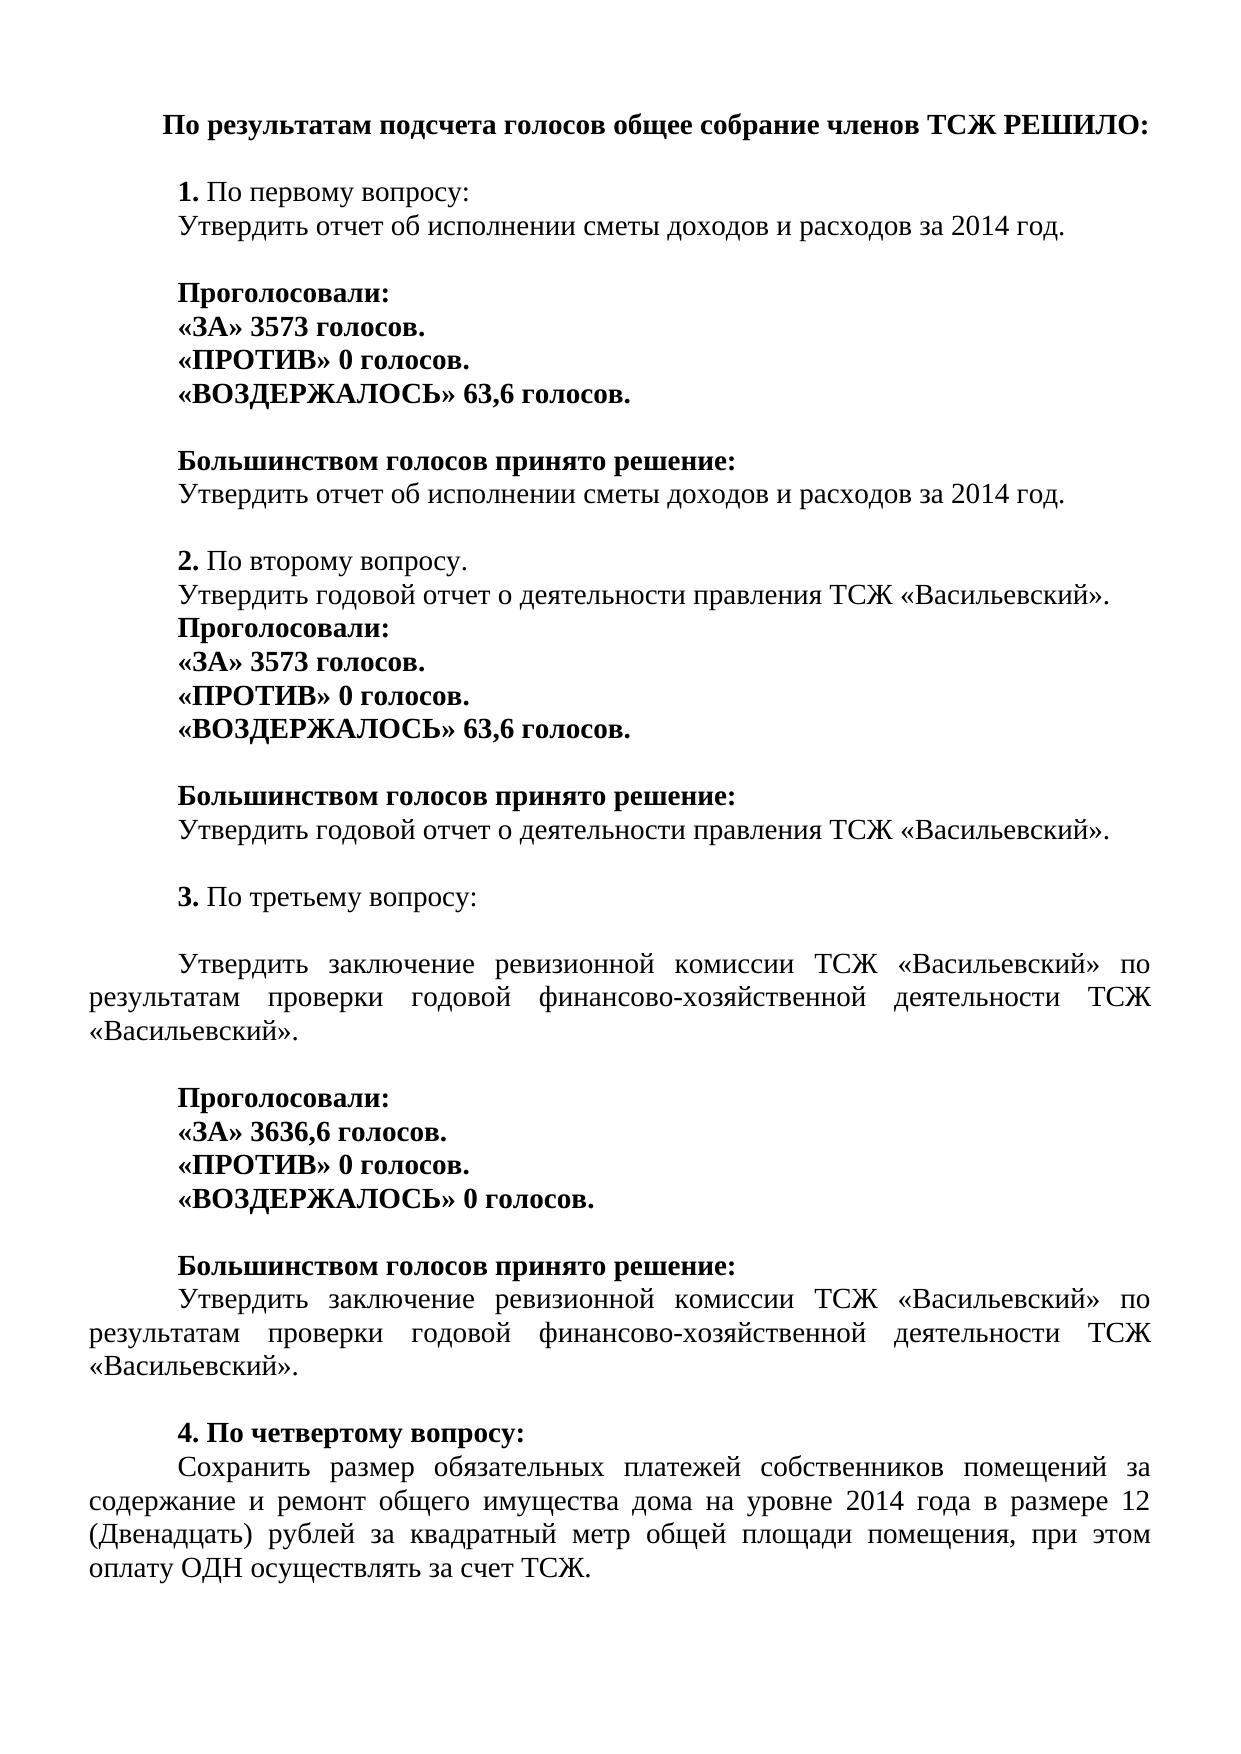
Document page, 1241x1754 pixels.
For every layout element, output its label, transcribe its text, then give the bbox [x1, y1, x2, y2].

text Большинством голосов принято решение: [89, 1248, 1152, 1281]
text Утвердить заключение ревизионной комиссии ТСЖ «Васильевский» по результатам проверки годовой финансово-хозяйственной деятельности ТСЖ «Васильевский». [89, 946, 1152, 1047]
text «ПРОТИВ» 0 голосов. [89, 678, 1152, 711]
text «ВОЗДЕРЖАЛОСЬ» 63,6 голосов. [89, 711, 1152, 745]
text «ЗА» 3573 голосов. [89, 309, 1152, 342]
text Большинством голосов принято решение: [89, 443, 1152, 476]
text 2. По второму вопросу. [89, 543, 1152, 577]
text «ПРОТИВ» 0 голосов. [89, 1147, 1152, 1181]
text 1. По первому вопросу: [89, 174, 1152, 208]
text «ПРОТИВ» 0 голосов. [89, 342, 1152, 376]
text Утвердить отчет об исполнении сметы доходов и расходов за 2014 год. [89, 476, 1152, 510]
text Утвердить отчет об исполнении сметы доходов и расходов за 2014 год. [89, 208, 1152, 242]
text Проголосовали: [89, 611, 1152, 644]
text Большинством голосов принято решение: [89, 778, 1152, 812]
text «ВОЗДЕРЖАЛОСЬ» 63,6 голосов. [89, 376, 1152, 409]
text 4. По четвертому вопросу: [89, 1416, 1152, 1449]
text 3. По третьему вопросу: [89, 879, 1152, 912]
text «ВОЗДЕРЖАЛОСЬ» 0 голосов. [89, 1181, 1152, 1214]
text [89, 1449, 1152, 1583]
text По результатам подсчета голосов общее собрание членов ТСЖ РЕШИЛО: [89, 107, 1152, 141]
text Утвердить годовой отчет о деятельности правления ТСЖ «Васильевский». [89, 812, 1152, 845]
text Проголосовали: [89, 1080, 1152, 1114]
text Утвердить годовой отчет о деятельности правления ТСЖ «Васильевский». [89, 577, 1152, 611]
text Проголосовали: [89, 275, 1152, 309]
text «ЗА» 3573 голосов. [89, 644, 1152, 678]
text «ЗА» 3636,6 голосов. [89, 1114, 1152, 1147]
text Утвердить заключение ревизионной комиссии ТСЖ «Васильевский» по результатам проверки годовой финансово-хозяйственной деятельности ТСЖ «Васильевский». [89, 1281, 1152, 1382]
